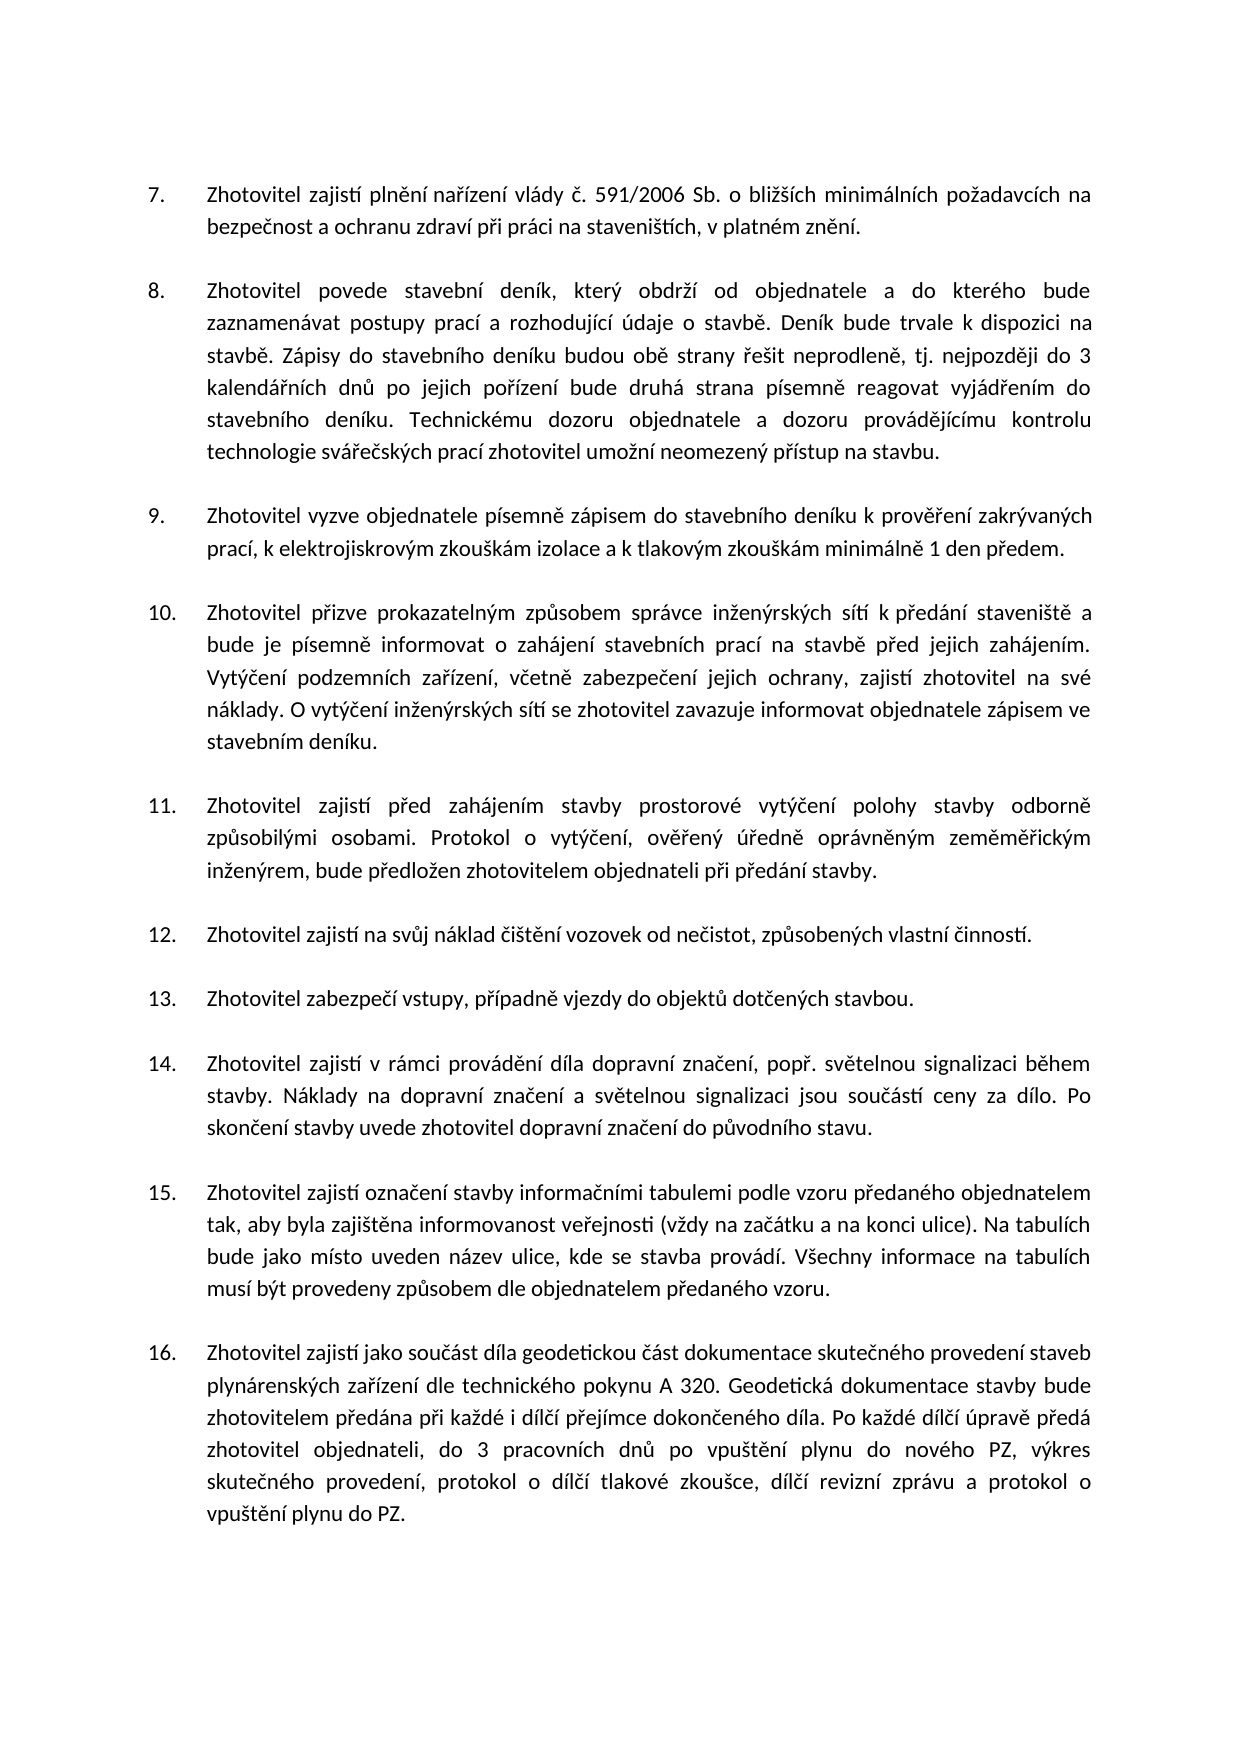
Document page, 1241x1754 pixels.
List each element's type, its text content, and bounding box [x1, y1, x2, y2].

list Zhotovitel zabezpečí vstupy, případně vjezdy do objektů dotčených stavbou. [148, 984, 1093, 1012]
list Zhotovitel zajistí plnění nařízení vlády č. 591/2006 Sb. o bližších minimálních požadavcích na bezpečnost a ochranu zdraví při práci na staveništích, v platném znění. [148, 180, 1093, 240]
list Zhotovitel zajistí označení stavby informačními tabulemi podle vzoru předaného objednatelem tak, aby byla zajištěna informovanost veřejnosti (vždy na začátku a na konci ulice). Na tabulích bude jako místo uveden název ulice, kde se stavba provádí. Všechny informace na tabulích musí být provedeny způsobem dle objednatelem předaného vzoru. [148, 1178, 1093, 1302]
list Zhotovitel zajistí jako součást díla geodetickou část dokumentace skutečného provedení staveb plynárenských zařízení dle technického pokynu A 320. Geodetická dokumentace stavby bude zhotovitelem předána při každé i dílčí přejímce dokončeného díla. Po každé dílčí úpravě předá zhotovitel objednateli, do 3 pracovních dnů po vpuštění plynu do nového PZ, výkres skutečného provedení, protokol o dílčí tlakové zkoušce, dílčí revizní zprávu a protokol o vpuštění plynu do PZ. [148, 1338, 1093, 1527]
list Zhotovitel vyzve objednatele písemně zápisem do stavebního deníku k prověření zakrývaných prací, k elektrojiskrovým zkouškám izolace a k tlakovým zkouškám minimálně 1 den předem. [148, 502, 1093, 562]
list Zhotovitel zajistí na svůj náklad čištění vozovek od nečistot, způsobených vlastní činností. [148, 920, 1093, 948]
list Zhotovitel zajistí před zahájením stavby prostorové vytýčení polohy stavby odborně způsobilými osobami. Protokol o vytýčení, ověřený úředně oprávněným zeměměřickým inženýrem, bude předložen zhotovitelem objednateli při předání stavby. [148, 791, 1093, 884]
list Zhotovitel zajistí v rámci provádění díla dopravní značení, popř. světelnou signalizaci během stavby. Náklady na dopravní značení a světelnou signalizaci jsou součástí ceny za dílo. Po skončení stavby uvede zhotovitel dopravní značení do původního stavu. [148, 1049, 1093, 1141]
list Zhotovitel povede stavební deník, který obdrží od objednatele a do kterého bude zaznamenávat postupy prací a rozhodující údaje o stavbě. Deník bude trvale k dispozici na stavbě. Zápisy do stavebního deníku budou obě strany řešit neprodleně, tj. nejpozději do 3 kalendářních dnů po jejich pořízení bude druhá strana písemně reagovat vyjádřením do stavebního deníku. Technickému dozoru objednatele a dozoru provádějícímu kontrolu technologie svářečských prací zhotovitel umožní neomezený přístup na stavbu. [148, 276, 1093, 465]
list Zhotovitel přizve prokazatelným způsobem správce inženýrských sítí k předání staveniště a bude je písemně informovat o zahájení stavebních prací na stavbě před jejich zahájením. Vytýčení podzemních zařízení, včetně zabezpečení jejich ochrany, zajistí zhotovitel na své náklady. O vytýčení inženýrských sítí se zhotovitel zavazuje informovat objednatele zápisem ve stavebním deníku. [148, 598, 1093, 755]
